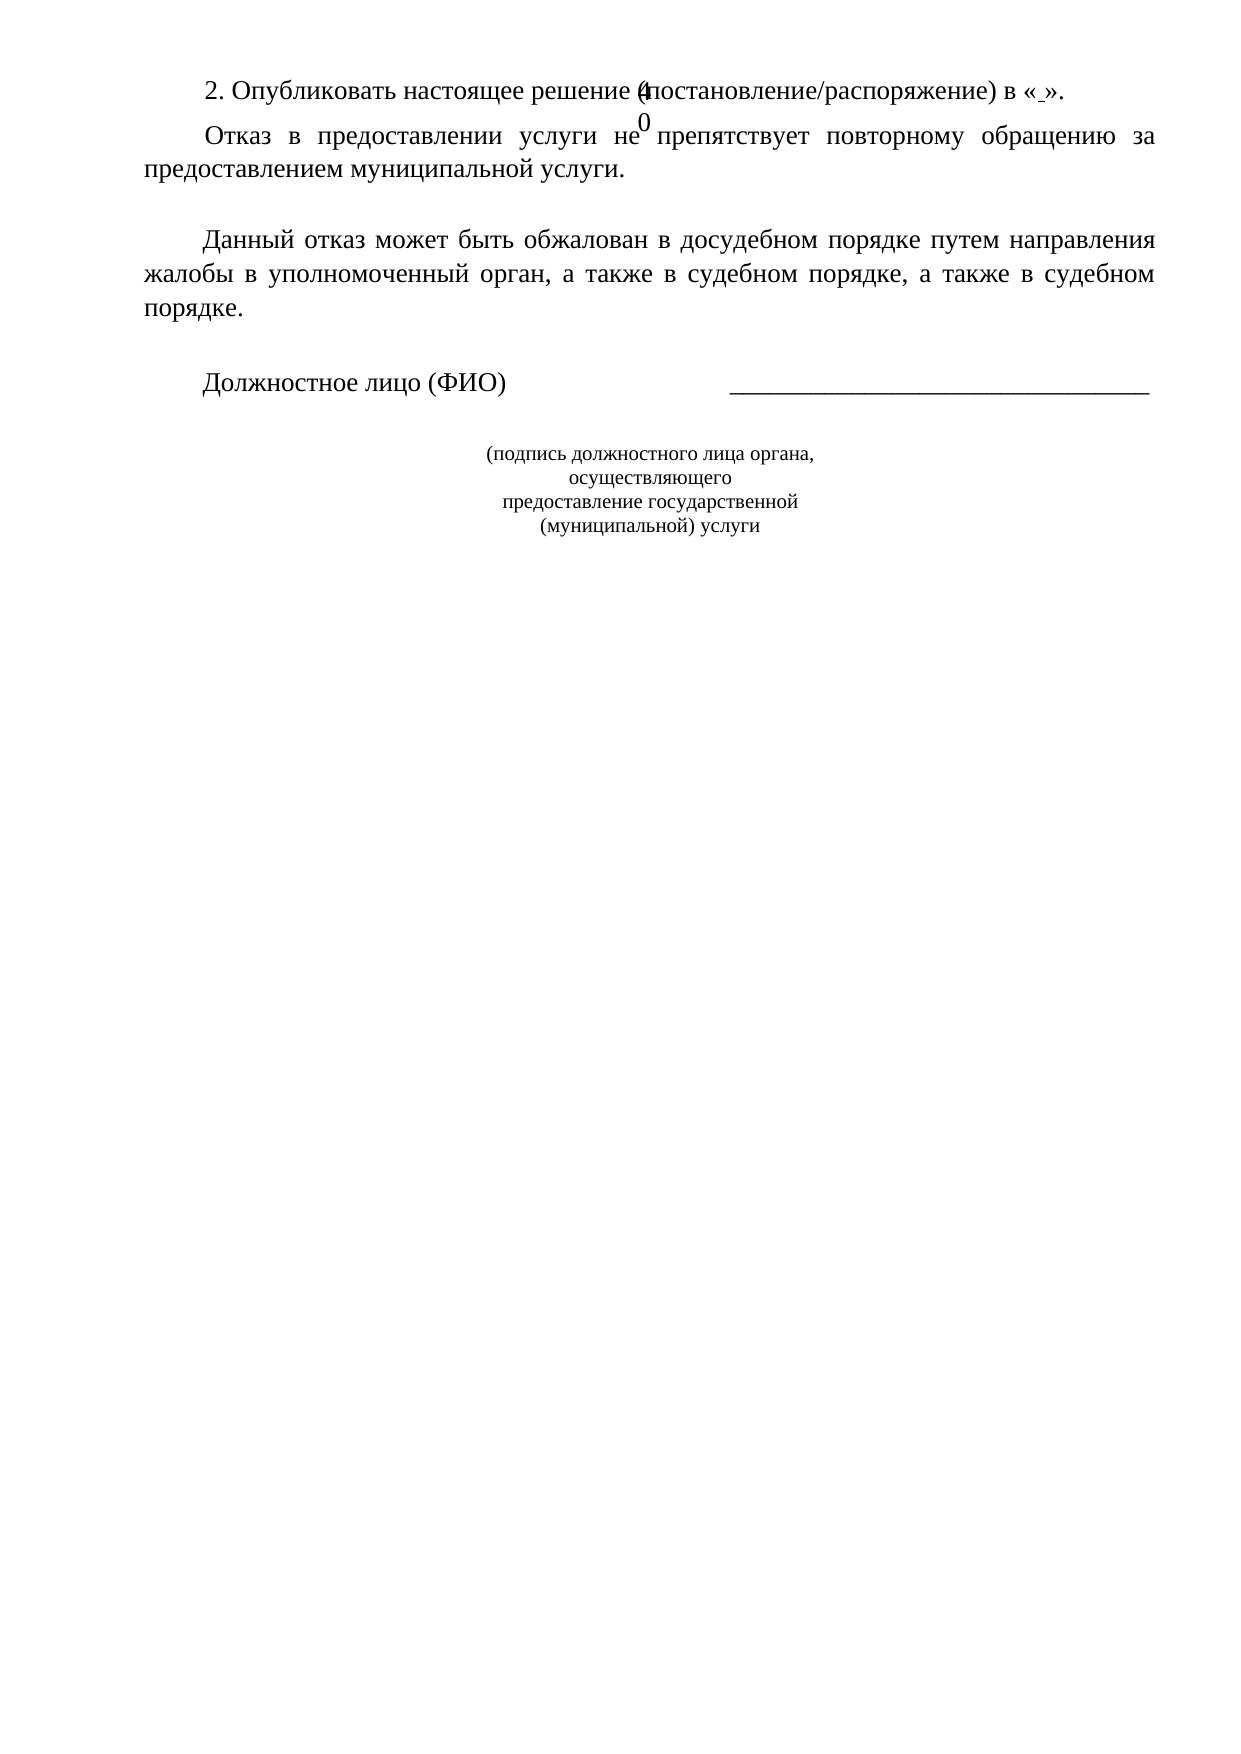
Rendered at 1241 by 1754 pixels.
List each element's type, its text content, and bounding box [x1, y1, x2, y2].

text 2. Опубликовать настоящее решение (постановление/распоряжение) в « ». [144, 74, 1156, 105]
text Должностное лицо (ФИО) [144, 366, 1156, 397]
text Отказ в предоставлении услуги не препятствует повторному обращению за предоставлением муниципальной услуги. [144, 119, 1156, 184]
text (подпись должностного лица органа, осуществляющего предоставление государственной (муниципальной) услуги [144, 441, 1156, 537]
text Данный отказ может быть обжалован в досудебном порядке путем направления жалобы в уполномоченный орган, а также в судебном порядке, а также в судебном порядке. [144, 223, 1156, 322]
